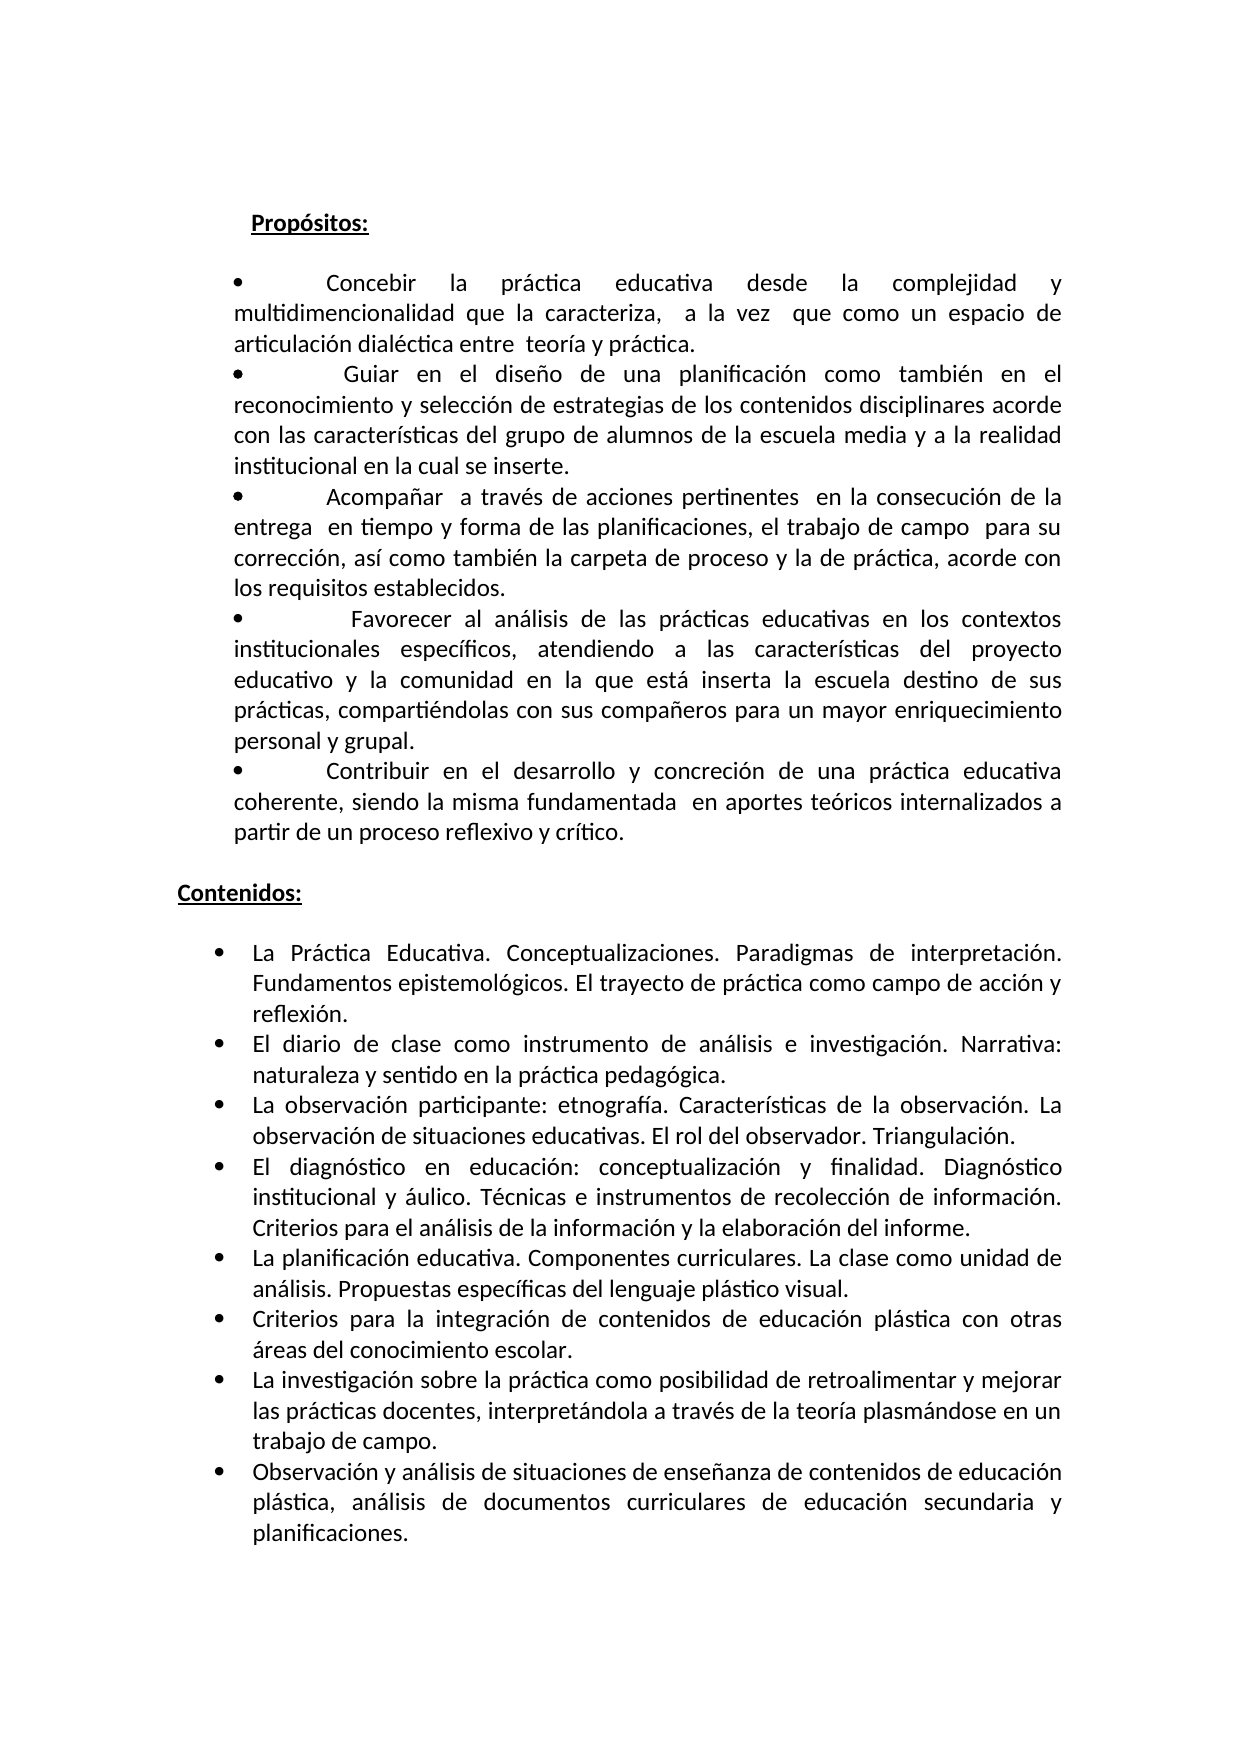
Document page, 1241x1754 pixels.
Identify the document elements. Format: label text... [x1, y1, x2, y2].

list Acompañar a través de acciones pertinentes en la consecución de la entrega en tiempo y forma de las planificaciones, el trabajo de campo para su corrección, así como también la carpeta de proceso y la de práctica, acorde con los requisitos establecidos. [233, 481, 1063, 603]
list Contribuir en el desarrollo y concreción de una práctica educativa coherente, siendo la misma fundamentada en aportes teóricos internalizados a partir de un proceso reflexivo y crítico. [233, 755, 1063, 847]
list Criterios para la integración de contenidos de educación plástica con otras áreas del conocimiento escolar. [215, 1449, 1063, 1510]
list El diagnóstico en educación: conceptualización y finalidad. Diagnóstico institucional y áulico. Técnicas e instrumentos de recolección de información. Criterios para el análisis de la información y la elaboración del informe. [215, 1238, 1063, 1330]
list La observación participante: etnografía. Características de la observación. La observación de situaciones educativas. El rol del observador. Triangulación. [215, 1148, 1063, 1209]
list Favorecer al análisis de las prácticas educativas en los contextos institucionales específicos, atendiendo a las características del proyecto educativo y la comunidad en la que está inserta la escuela destino de sus prácticas, compartiéndolas con sus compañeros para un mayor enriquecimiento personal y grupal. [233, 603, 1063, 755]
text Propósitos: [177, 207, 1063, 238]
list Guiar en el diseño de una planificación como también en el reconocimiento y selección de estrategias de los contenidos disciplinares acorde con las características del grupo de alumnos de la escuela media y a la realidad institucional en la cual se inserte. [233, 358, 1063, 481]
text Contenidos: [177, 877, 1063, 908]
list El diario de clase como instrumento de análisis e investigación. Narrativa: naturaleza y sentido en la práctica pedagógica. [215, 1058, 1063, 1119]
list Concebir la práctica educativa desde la complejidad y multidimencionalidad que la caracteriza, a la vez que como un espacio de articulación dialéctica entre teoría y práctica. [233, 267, 1063, 358]
list La planificación educativa. Componentes curriculares. La clase como unidad de análisis. Propuestas específicas del lenguaje plástico visual. [215, 1359, 1063, 1420]
list La Práctica Educativa. Conceptualizaciones. Paradigmas de interpretación. Fundamentos epistemológicos. El trayecto de práctica como campo de acción y reflexión. [215, 937, 1063, 1029]
